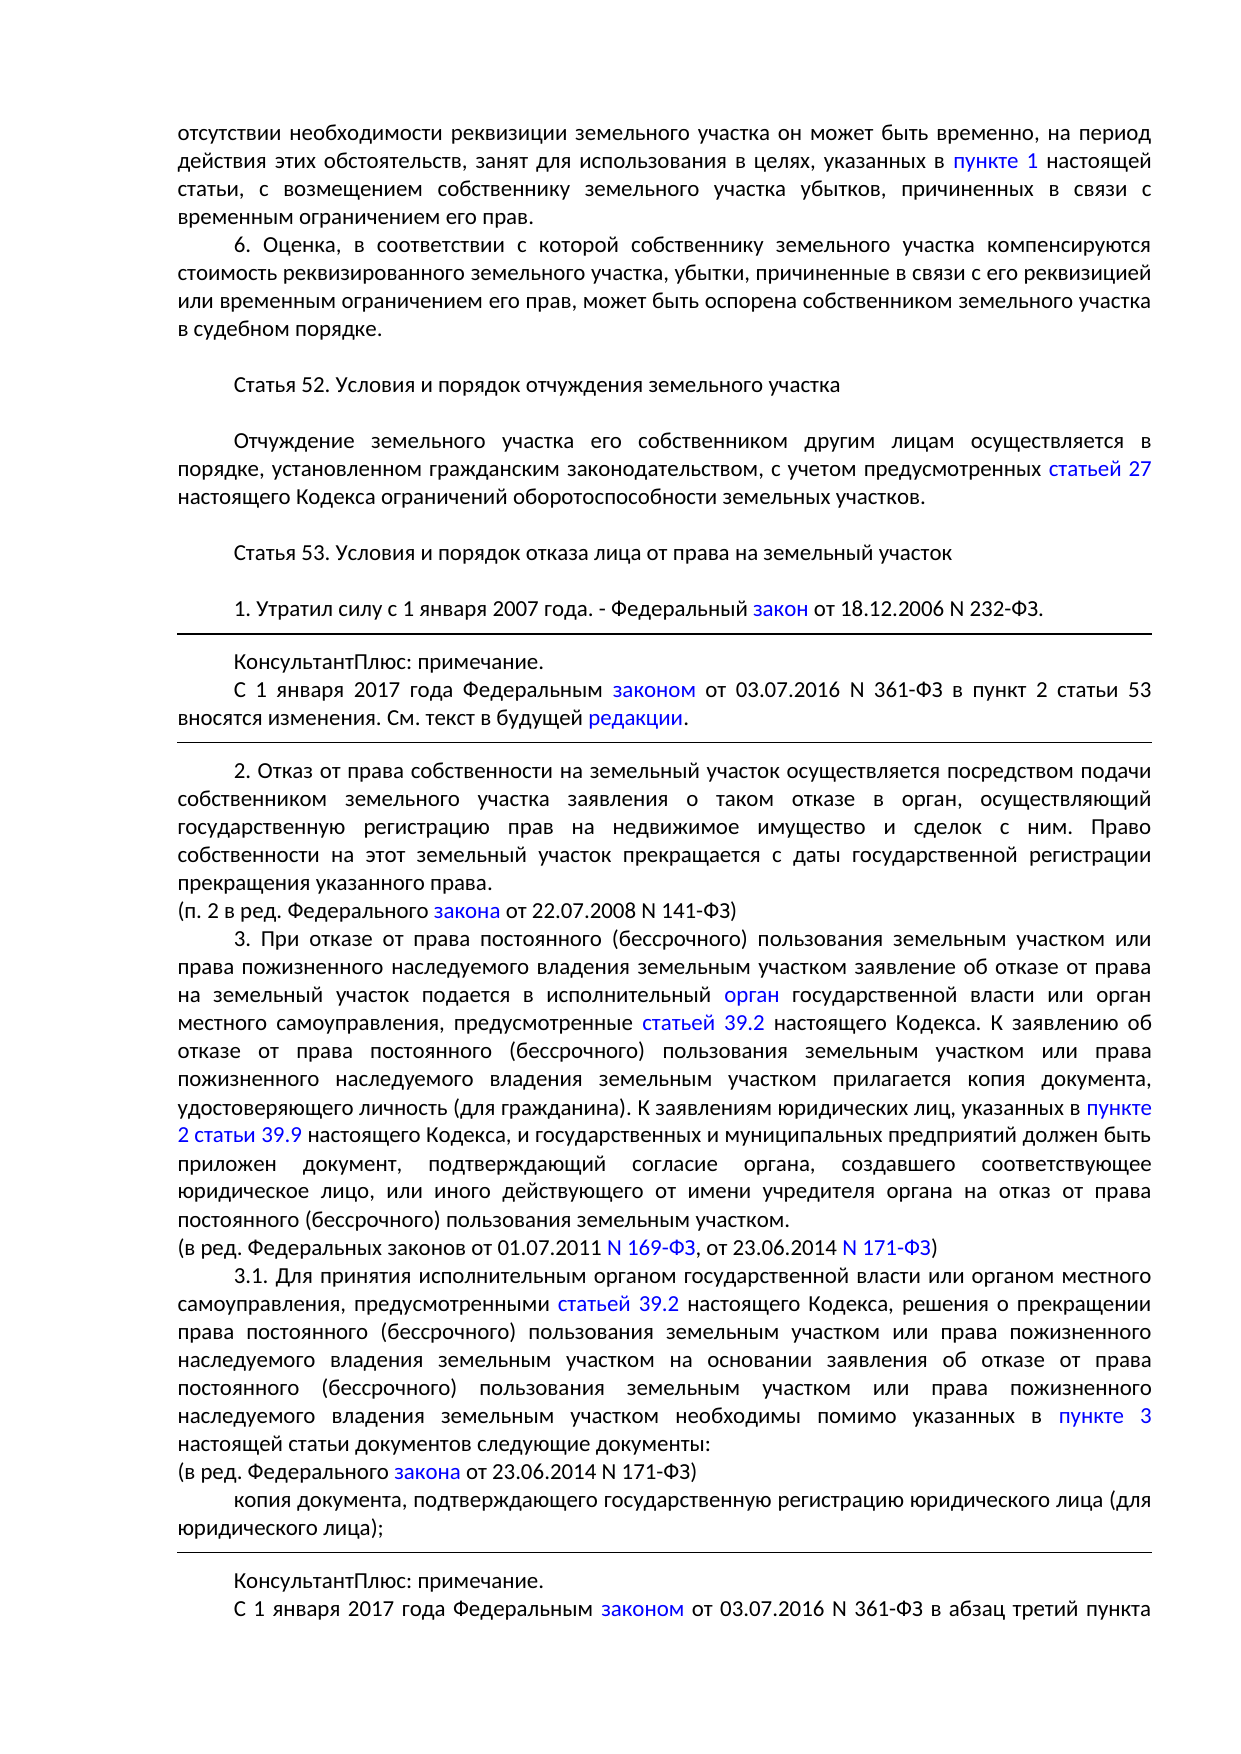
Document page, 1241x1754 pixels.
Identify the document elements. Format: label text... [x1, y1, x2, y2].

text копия документа, подтверждающего государственную регистрацию юридического лица (для юридического лица); [177, 1485, 1152, 1541]
text Статья 53. Условия и порядок отказа лица от права на земельный участок [177, 538, 1152, 566]
text КонсультантПлюс: примечание. [177, 1566, 1152, 1594]
text Статья 52. Условия и порядок отчуждения земельного участка [177, 370, 1152, 398]
text КонсультантПлюс: примечание. [177, 647, 1152, 675]
text 3. При отказе от права постоянного (бессрочного) пользования земельным участком или права пожизненного наследуемого владения земельным участком заявление об отказе от права на земельный участок подается в исполнительный орган государственной власти или орган местного самоуправления, предусмотренные статьей 39.2 настоящего Кодекса. К заявлению об отказе от права постоянного (бессрочного) пользования земельным участком или права пожизненного наследуемого владения земельным участком прилагается копия документа, удостоверяющего личность (для гражданина). К заявлениям юридических лиц, указанных в пункте 2 статьи 39.9 настоящего Кодекса, и государственных и муниципальных предприятий должен быть приложен документ, подтверждающий согласие органа, создавшего соответствующее юридическое лицо, или иного действующего от имени учредителя органа на отказ от права постоянного (бессрочного) пользования земельным участком. [177, 924, 1152, 1233]
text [177, 118, 1152, 230]
text Отчуждение земельного участка его собственником другим лицам осуществляется в порядке, установленном гражданским законодательством, с учетом предусмотренных статьей 27 настоящего Кодекса ограничений оборотоспособности земельных участков. [177, 426, 1152, 510]
text (п. 2 в ред. Федерального закона от 22.07.2008 N 141-ФЗ) [177, 896, 1152, 924]
text 3.1. Для принятия исполнительным органом государственной власти или органом местного самоуправления, предусмотренными статьей 39.2 настоящего Кодекса, решения о прекращении права постоянного (бессрочного) пользования земельным участком или права пожизненного наследуемого владения земельным участком на основании заявления об отказе от права постоянного (бессрочного) пользования земельным участком или права пожизненного наследуемого владения земельным участком необходимы помимо указанных в пункте 3 настоящей статьи документов следующие документы: [177, 1261, 1152, 1457]
text С 1 января 2017 года Федеральным законом от 03.07.2016 N 361-ФЗ в пункт 2 статьи 53 вносятся изменения. См. текст в будущей редакции. [177, 675, 1152, 731]
text 2. Отказ от права собственности на земельный участок осуществляется посредством подачи собственником земельного участка заявления о таком отказе в орган, осуществляющий государственную регистрацию прав на недвижимое имущество и сделок с ним. Право собственности на этот земельный участок прекращается с даты государственной регистрации прекращения указанного права. [177, 756, 1152, 896]
text (в ред. Федерального закона от 23.06.2014 N 171-ФЗ) [177, 1457, 1152, 1485]
text (в ред. Федеральных законов от 01.07.2011 N 169-ФЗ, от 23.06.2014 N 171-ФЗ) [177, 1233, 1152, 1261]
text 6. Оценка, в соответствии с которой собственнику земельного участка компенсируются стоимость реквизированного земельного участка, убытки, причиненные в связи с его реквизицией или временным ограничением его прав, может быть оспорена собственником земельного участка в судебном порядке. [177, 230, 1152, 342]
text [177, 1594, 1152, 1622]
text 1. Утратил силу с 1 января 2007 года. - Федеральный закон от 18.12.2006 N 232-ФЗ. [177, 594, 1152, 622]
